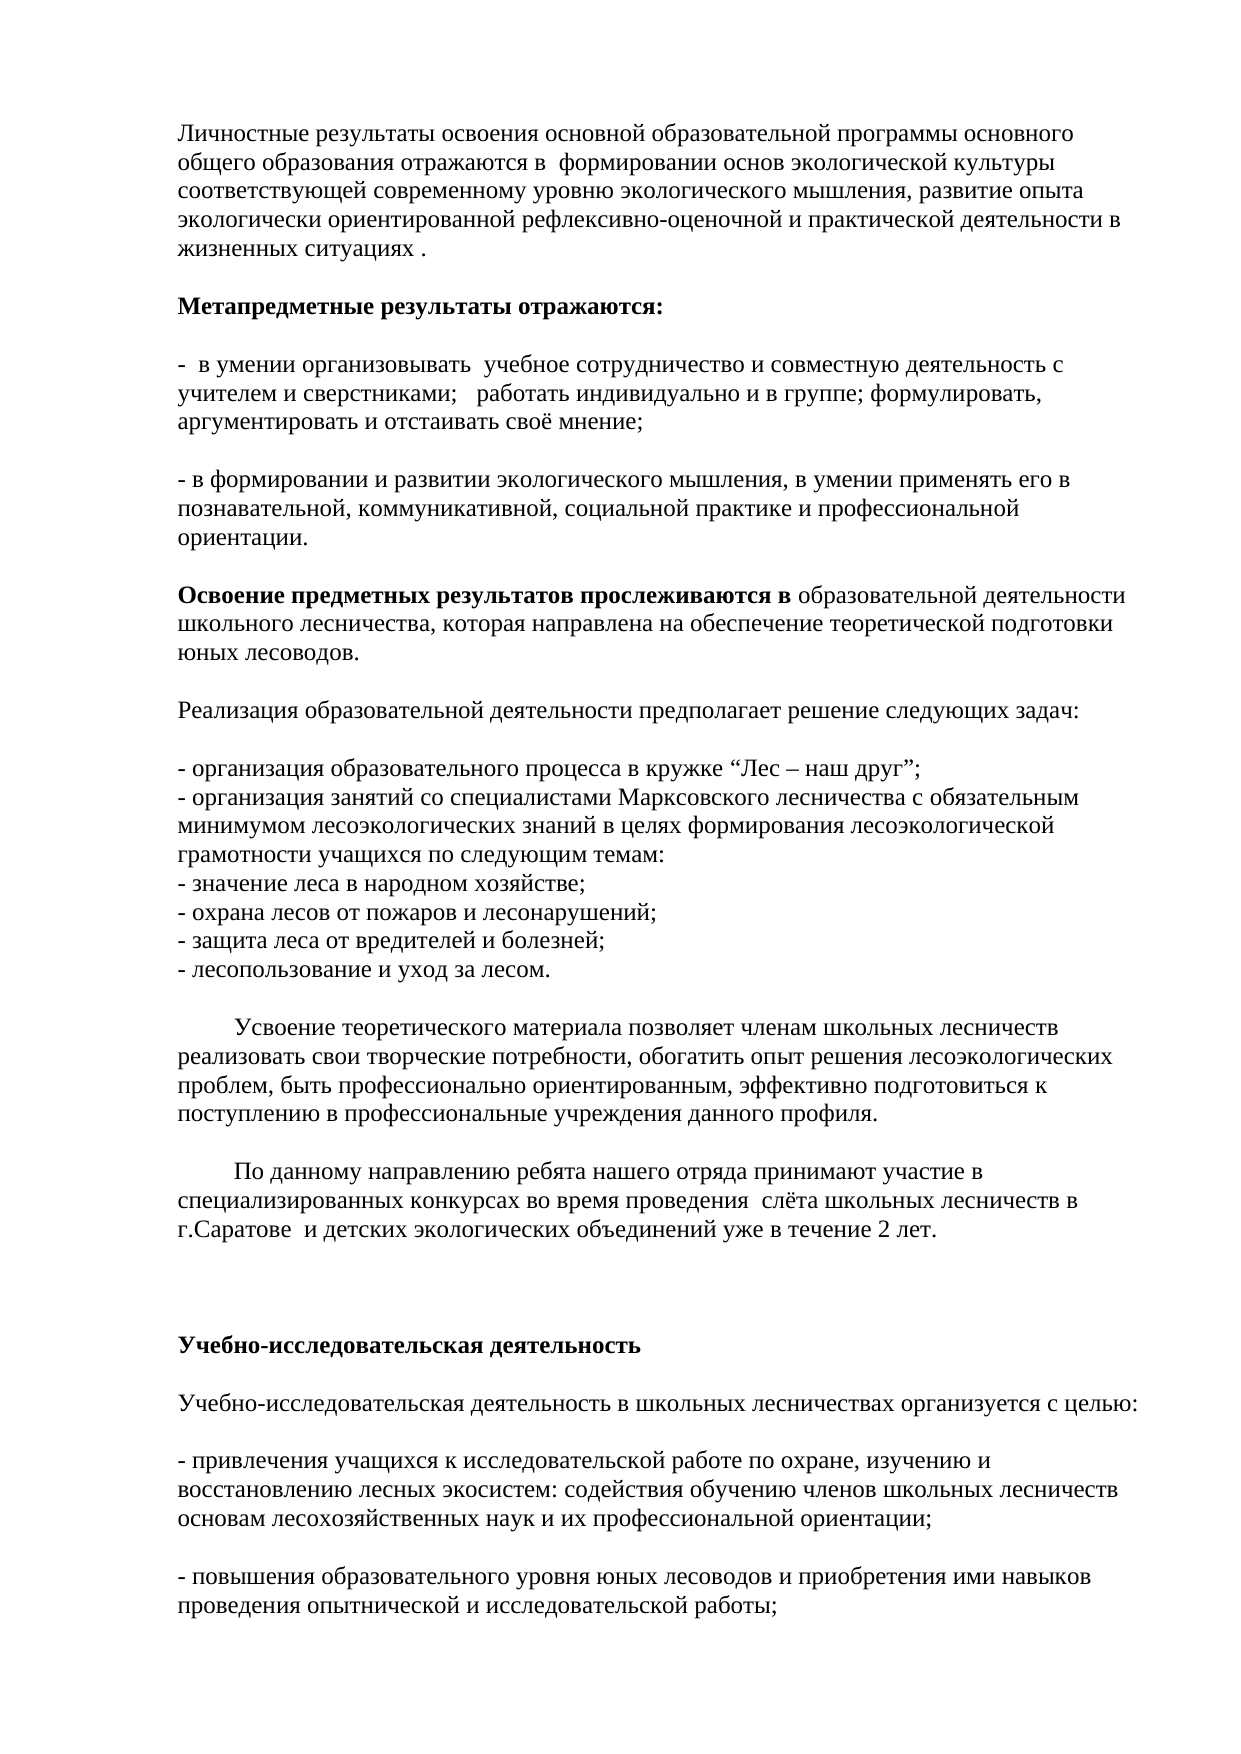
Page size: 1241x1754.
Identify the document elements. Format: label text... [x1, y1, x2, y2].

text - в умении организовывать учебное сотрудничество и совместную деятельность с учителем и сверстниками; работать индивидуально и в группе; формулировать, аргументировать и отстаивать своё мнение; [177, 349, 1152, 435]
text Учебно-исследовательская деятельность в школьных лесничествах организуется с целью: [177, 1388, 1152, 1416]
text - повышения образовательного уровня юных лесоводов и приобретения ими навыков проведения опытнической и исследовательской работы; [177, 1561, 1152, 1618]
text Метапредметные результаты отражаются: [177, 291, 1152, 320]
text - организация образовательного процесса в кружке “Лес – наш друг”; [177, 753, 1152, 782]
text - в формировании и развитии экологического мышления, в умении применять его в познавательной, коммуникативной, социальной практике и профессиональной ориентации. [177, 464, 1152, 551]
text Усвоение теоретического материала позволяет членам школьных лесничеств реализовать свои творческие потребности, обогатить опыт решения лесоэкологических проблем, быть профессионально ориентированным, эффективно подготовиться к поступлению в профессиональные учреждения данного профиля. [177, 1012, 1152, 1127]
text - организация занятий со специалистами Марксовского лесничества с обязательным минимумом лесоэкологических знаний в целях формирования лесоэкологической грамотности учащихся по следующим темам: [177, 782, 1152, 868]
text - привлечения учащихся к исследовательской работе по охране, изучению и восстановлению лесных экосистем: содействия обучению членов школьных лесничеств основам лесохозяйственных наук и их профессиональной ориентации; [177, 1446, 1152, 1532]
text Личностные результаты освоения основной образовательной программы основного общего образования отражаются в формировании основ экологической культуры соответствующей современному уровню экологического мышления, развитие опыта экологически ориентированной рефлексивно-оценочной и практической деятельности в жизненных ситуациях . [177, 118, 1152, 262]
text Реализация образовательной деятельности предполагает решение следующих задач: [177, 695, 1152, 724]
text - охрана лесов от пожаров и лесонарушений; [177, 897, 1152, 926]
text Учебно-исследовательская деятельность [177, 1330, 1152, 1358]
text - защита леса от вредителей и болезней; [177, 926, 1152, 954]
text По данному направлению ребята нашего отряда принимают участие в специализированных конкурсах во время проведения слёта школьных лесничеств в г.Саратове и детских экологических объединений уже в течение 2 лет. [177, 1156, 1152, 1243]
text - лесопользование и уход за лесом. [177, 954, 1152, 983]
text - значение леса в народном хозяйстве; [177, 868, 1152, 897]
text Освоение предметных результатов прослеживаются в образовательной деятельности школьного лесничества, которая направлена на обеспечение теоретической подготовки юных лесоводов. [177, 580, 1152, 666]
